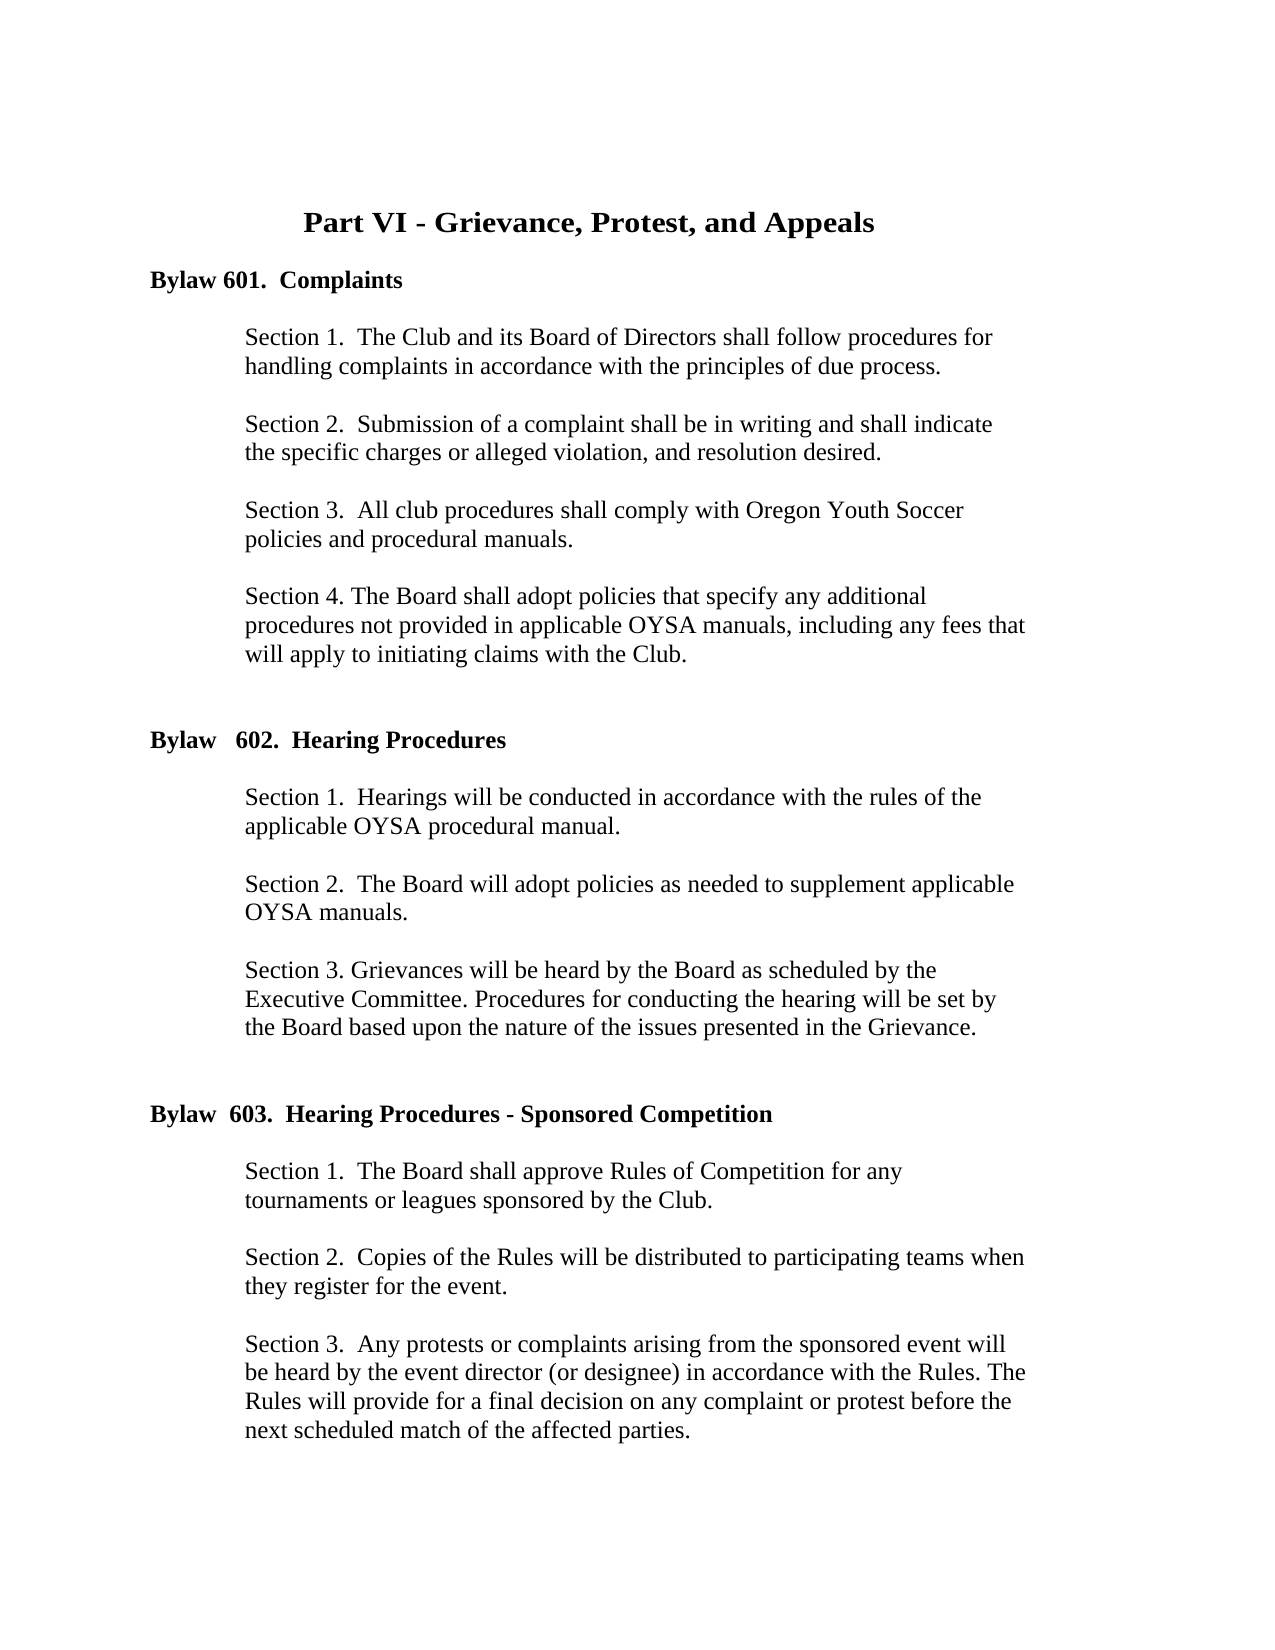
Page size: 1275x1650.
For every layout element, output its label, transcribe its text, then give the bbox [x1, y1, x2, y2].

text Section 4. The Board shall adopt policies that specify any additional procedures not provided in applicable OYSA manuals, including any fees that will apply to initiating claims with the Club. [244, 581, 1028, 667]
text Section 2. The Board will adopt policies as needed to supplement applicable OYSA manuals. [244, 869, 1028, 926]
text Section 3. All club procedures shall comply with Oregon Youth Soccer policies and procedural manuals. [244, 495, 1028, 552]
text Section 2. Copies of the Rules will be distributed to participating teams when they register for the event. [244, 1242, 1028, 1300]
text Section 1. Hearings will be conducted in accordance with the rules of the applicable OYSA procedural manual. [244, 782, 1028, 840]
text Section 3. Grievances will be heard by the Board as scheduled by the Executive Committee. Procedures for conducting the hearing will be set by the Board based upon the nature of the issues presented in the Grievance. [244, 955, 1028, 1041]
text Bylaw 602. Hearing Procedures [150, 725, 1028, 754]
text Section 1. The Board shall approve Rules of Competition for any tournaments or leagues sponsored by the Club. [244, 1156, 1028, 1214]
text Bylaw 601. Complaints [150, 265, 1028, 294]
text Bylaw 603. Hearing Procedures - Sponsored Competition [150, 1099, 1028, 1127]
text Section 2. Submission of a complaint shall be in writing and shall indicate the specific charges or alleged violation, and resolution desired. [244, 409, 1028, 466]
text Section 1. The Club and its Board of Directors shall follow procedures for handling complaints in accordance with the principles of due process. [244, 322, 1028, 380]
text Section 3. Any protests or complaints arising from the sponsored event will be heard by the event director (or designee) in accordance with the Rules. The Rules will provide for a final decision on any complaint or protest before the next scheduled match of the affected parties. [244, 1329, 1028, 1444]
subtitle Part VI - Grievance, Protest, and Appeals [150, 205, 1028, 238]
